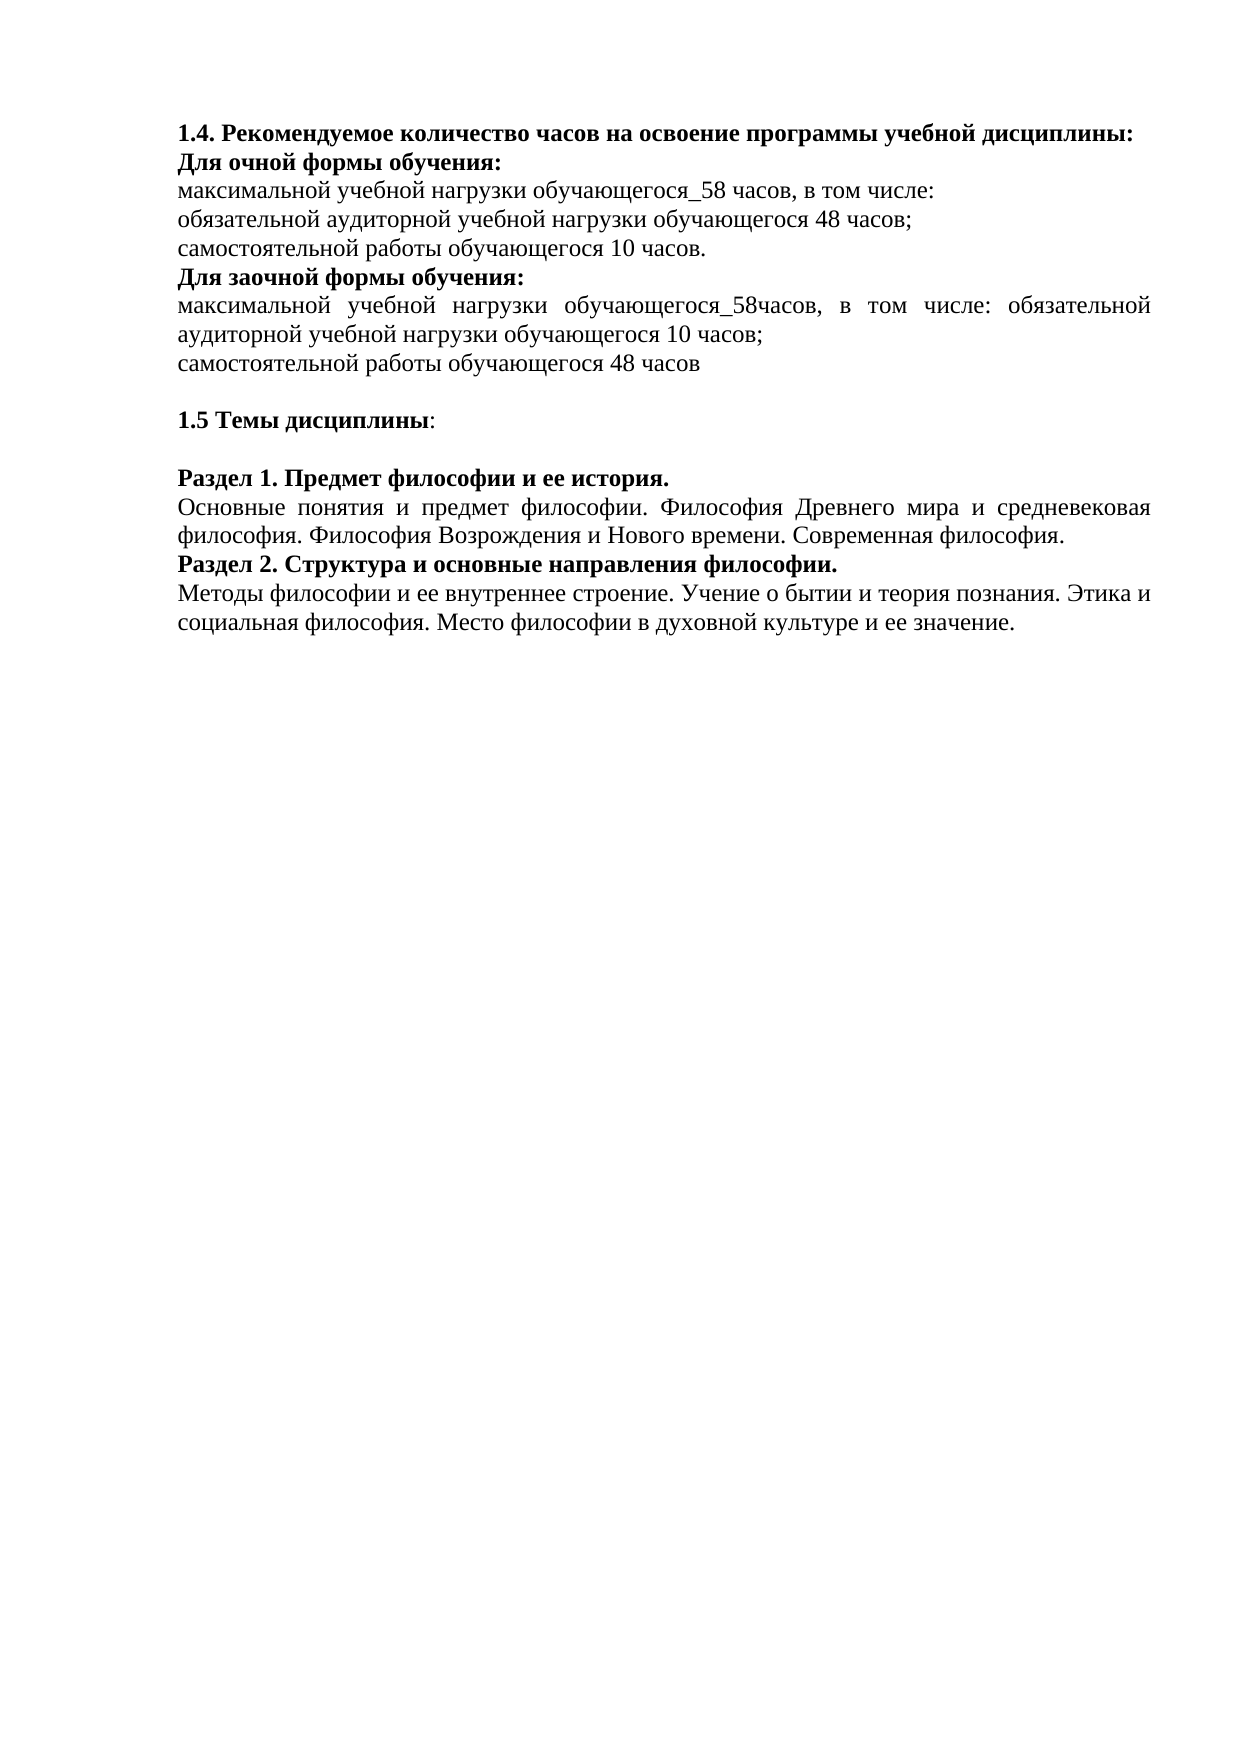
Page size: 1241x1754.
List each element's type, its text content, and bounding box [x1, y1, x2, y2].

text Методы философии и ее внутреннее строение. Учение о бытии и теория познания. Этика и социальная философия. Место философии в духовной культуре и ее значение. [177, 578, 1152, 636]
text максимальной учебной нагрузки обучающегося_58часов, в том числе: обязательной аудиторной учебной нагрузки обучающегося 10 часов; [177, 291, 1152, 348]
text самостоятельной работы обучающегося 48 часов [177, 348, 1152, 377]
text самостоятельной работы обучающегося 10 часов. [177, 233, 1152, 262]
text 1.5 Темы дисциплины: [177, 406, 1152, 434]
text Раздел 1. Предмет философии и ее история. [177, 463, 1152, 492]
text 1.4. Рекомендуемое количество часов на освоение программы учебной дисциплины: [177, 118, 1152, 147]
text обязательной аудиторной учебной нагрузки обучающегося 48 часов; [177, 204, 1152, 233]
text Для заочной формы обучения: [177, 262, 1152, 291]
text Для очной формы обучения: [177, 147, 1152, 176]
text максимальной учебной нагрузки обучающегося_58 часов, в том числе: [177, 176, 1152, 204]
text Раздел 2. Структура и основные направления философии. [177, 549, 1152, 578]
text Основные понятия и предмет философии. Философия Древнего мира и средневековая философия. Философия Возрождения и Нового времени. Современная философия. [177, 492, 1152, 549]
